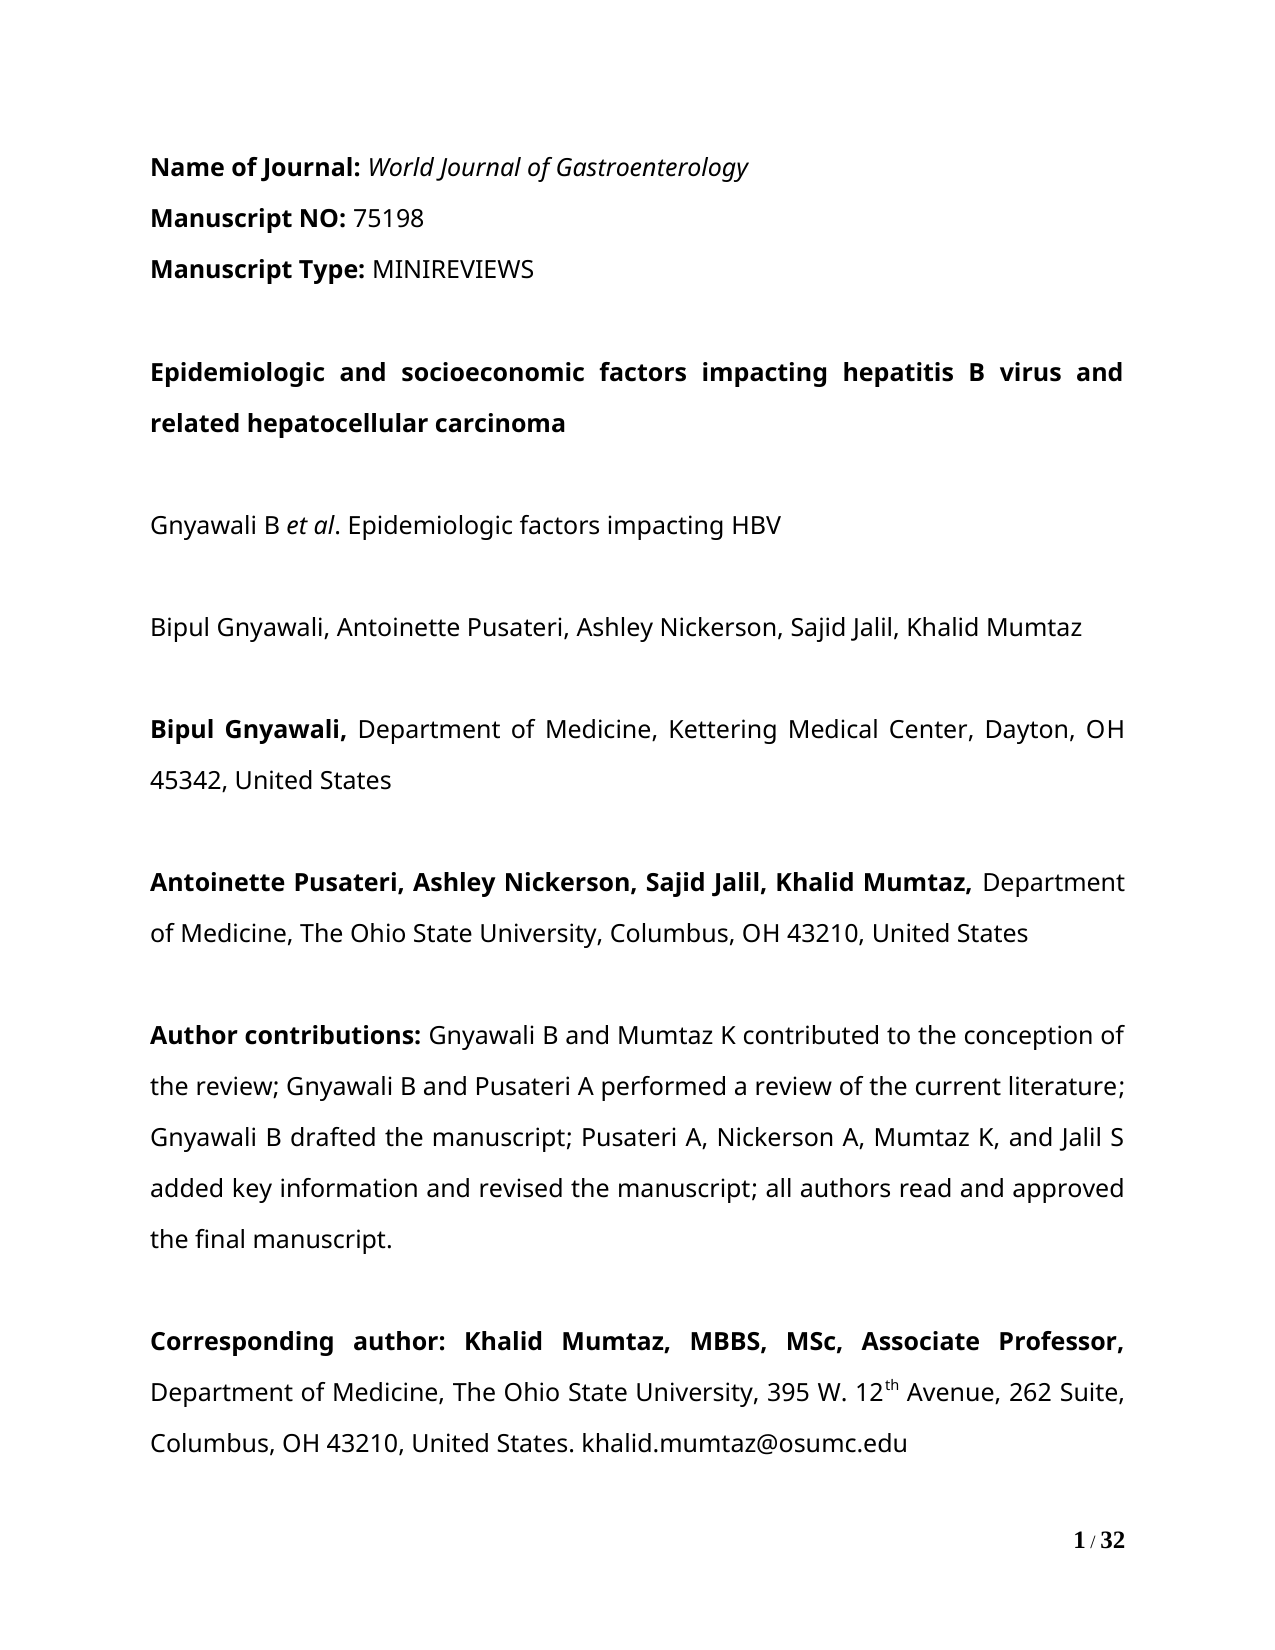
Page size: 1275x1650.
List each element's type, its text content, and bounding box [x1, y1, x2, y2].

text Antoinette Pusateri, Ashley Nickerson, Sajid Jalil, Khalid Mumtaz, Department of Medicine, The Ohio State University, Columbus, OH 43210, United States [150, 864, 1125, 950]
text Corresponding author: Khalid Mumtaz, MBBS, MSc, Associate Professor, Department of Medicine, The Ohio State University, 395 W. 12th Avenue, 262 Suite, Columbus, OH 43210, United States. khalid.mumtaz@osumc.edu [150, 1324, 1125, 1460]
text Bipul Gnyawali, Department of Medicine, Kettering Medical Center, Dayton, OH 45342, United States [150, 711, 1125, 797]
text Manuscript NO: 75198 [150, 201, 1125, 235]
text Manuscript Type: MINIREVIEWS [150, 252, 1125, 286]
text Epidemiologic and socioeconomic factors impacting hepatitis B virus and related hepatocellular carcinoma [150, 354, 1125, 439]
text Gnyawali B et al. Epidemiologic factors impacting HBV [150, 507, 1125, 541]
text Author contributions: Gnyawali B and Mumtaz K contributed to the conception of the review; Gnyawali B and Pusateri A performed a review of the current literature; Gnyawali B drafted the manuscript; Pusateri A, Nickerson A, Mumtaz K, and Jalil S added key information and revised the manuscript; all authors read and approved the final manuscript. [150, 1018, 1125, 1256]
text Bipul Gnyawali, Antoinette Pusateri, Ashley Nickerson, Sajid Jalil, Khalid Mumtaz [150, 609, 1125, 643]
text Name of Journal: World Journal of Gastroenterology [150, 150, 1125, 184]
